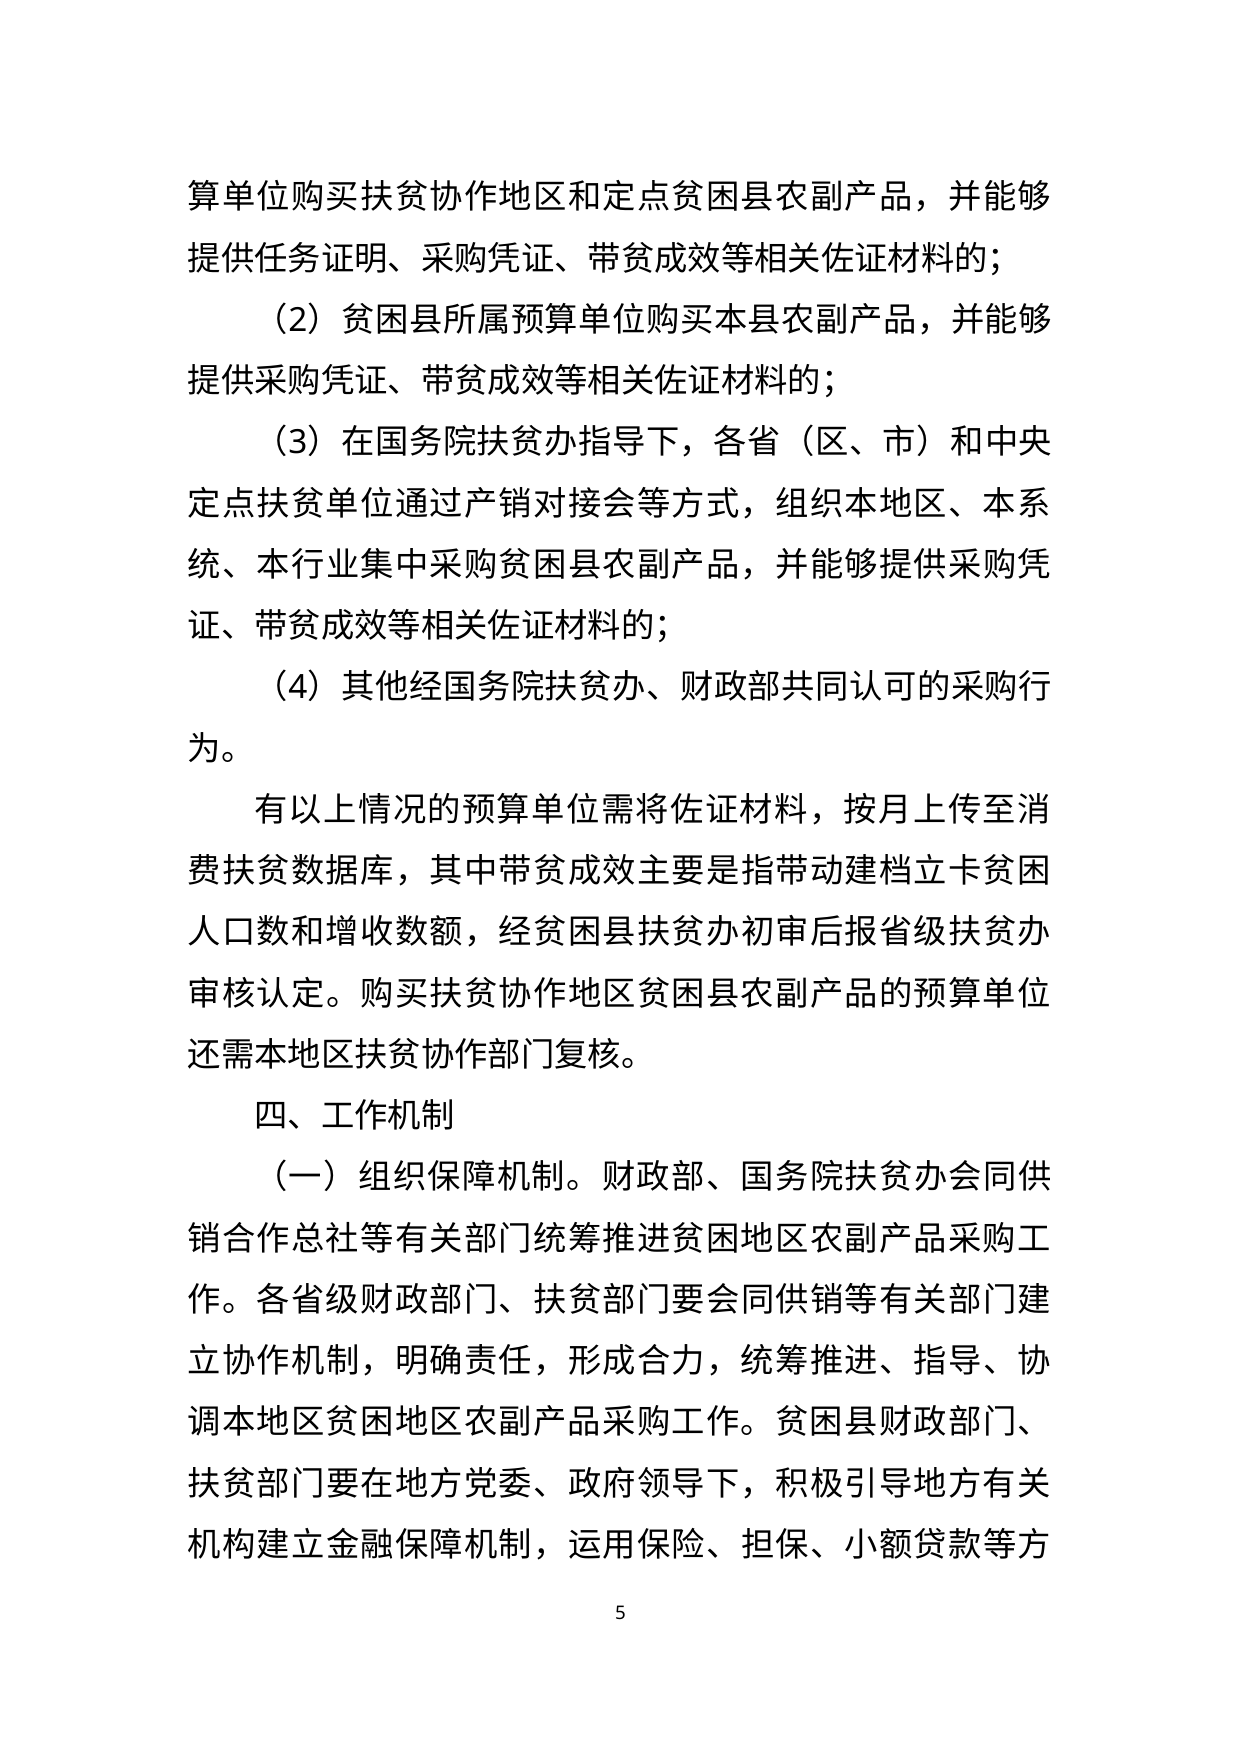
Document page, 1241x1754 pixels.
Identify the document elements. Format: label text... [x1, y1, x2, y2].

text （2）贫困县所属预算单位购买本县农副产品，并能够提供采购凭证、带贫成效等相关佐证材料的； [187, 282, 1053, 405]
text 有以上情况的预算单位需将佐证材料，按月上传至消费扶贫数据库，其中带贫成效主要是指带动建档立卡贫困人口数和增收数额，经贫困县扶贫办初审后报省级扶贫办审核认定。购买扶贫协作地区贫困县农副产品的预算单位还需本地区扶贫协作部门复核。 [187, 772, 1053, 1078]
list 四、工作机制 [187, 1078, 1053, 1140]
text （4）其他经国务院扶贫办、财政部共同认可的采购行为。 [187, 650, 1053, 772]
text （3）在国务院扶贫办指导下，各省（区、市）和中央定点扶贫单位通过产销对接会等方式，组织本地区、本系统、本行业集中采购贫困县农副产品，并能够提供采购凭证、带贫成效等相关佐证材料的； [187, 405, 1053, 650]
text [187, 1140, 1053, 1568]
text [187, 160, 1053, 282]
